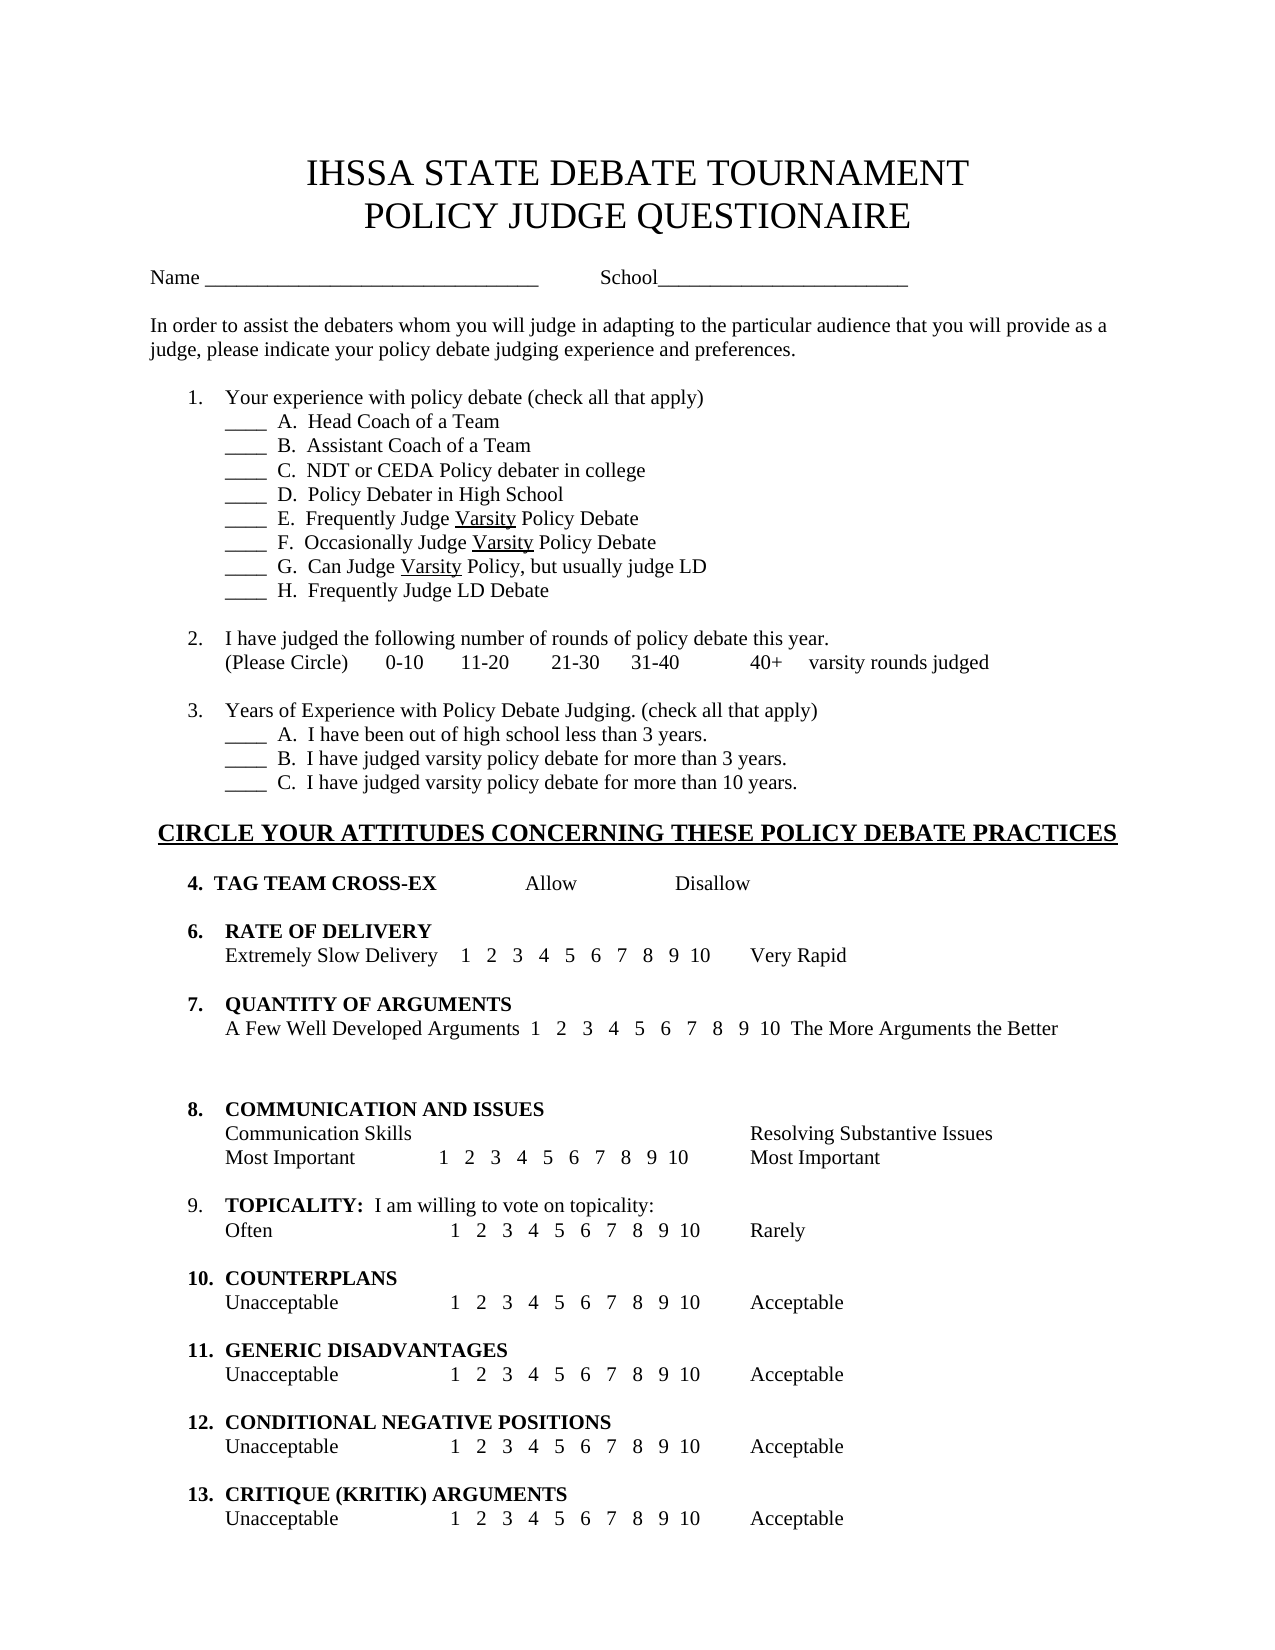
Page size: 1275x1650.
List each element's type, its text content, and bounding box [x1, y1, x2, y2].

text Unacceptable 1 2 3 4 5 6 7 8 9 10 Acceptable [187, 1362, 1125, 1386]
text ____ B. I have judged varsity policy debate for more than 3 years. [225, 746, 1125, 770]
text ____ C. I have judged varsity policy debate for more than 10 years. [225, 770, 1125, 794]
text ____ A. Head Coach of a Team [225, 409, 1125, 433]
text ____ A. I have been out of high school less than 3 years. [225, 722, 1125, 746]
list GENERIC DISADVANTAGES [187, 1338, 1125, 1362]
text Unacceptable 1 2 3 4 5 6 7 8 9 10 Acceptable [187, 1290, 1125, 1314]
text ____ D. Policy Debater in High School [225, 482, 1125, 506]
list I have judged the following number of rounds of policy debate this year. [187, 626, 1125, 650]
list CONDITIONAL NEGATIVE POSITIONS [187, 1410, 1125, 1434]
text Unacceptable 1 2 3 4 5 6 7 8 9 10 Acceptable [187, 1506, 1125, 1530]
text ____ B. Assistant Coach of a Team [225, 433, 1125, 457]
text Communication Skills Resolving Substantive Issues [187, 1121, 1125, 1145]
subtitle CIRCLE YOUR ATTITUDES CONCERNING THESE POLICY DEBATE PRACTICES [150, 818, 1125, 847]
text Name ________________________________ School________________________ [150, 265, 1125, 289]
text ____ E. Frequently Judge Varsity Policy Debate [225, 506, 1125, 530]
list Your experience with policy debate (check all that apply) [187, 385, 1125, 409]
text POLICY JUDGE QUESTIONAIRE [150, 193, 1125, 236]
list COMMUNICATION AND ISSUES [187, 1097, 1125, 1121]
list Years of Experience with Policy Debate Judging. (check all that apply) [187, 698, 1125, 722]
list RATE OF DELIVERY [187, 919, 1125, 943]
list QUANTITY OF ARGUMENTS [187, 992, 1125, 1016]
text ____ H. Frequently Judge LD Debate [225, 578, 1125, 602]
list COUNTERPLANS [187, 1266, 1125, 1290]
text A Few Well Developed Arguments 1 2 3 4 5 6 7 8 9 10 The More Arguments the Better [187, 1016, 1125, 1068]
text 4. TAG TEAM CROSS-EX Allow Disallow [187, 871, 1125, 895]
text ____ G. Can Judge Varsity Policy, but usually judge LD [225, 554, 1125, 578]
text ____ F. Occasionally Judge Varsity Policy Debate [225, 530, 1125, 554]
list TOPICALITY: I am willing to vote on topicality: [187, 1193, 1125, 1217]
text IHSSA STATE DEBATE TOURNAMENT [150, 150, 1125, 193]
text Most Important 1 2 3 4 5 6 7 8 9 10 Most Important [187, 1145, 1125, 1169]
text In order to assist the debaters whom you will judge in adapting to the particular audience that you will provide as a judge, please indicate your policy debate judging experience and preferences. [150, 313, 1125, 361]
text Extremely Slow Delivery 1 2 3 4 5 6 7 8 9 10 Very Rapid [187, 943, 1125, 967]
text Often 1 2 3 4 5 6 7 8 9 10 Rarely [187, 1217, 1125, 1242]
text Unacceptable 1 2 3 4 5 6 7 8 9 10 Acceptable [187, 1434, 1125, 1458]
text (Please Circle) 0-10 11-20 21-30 31-40 40+ varsity rounds judged [225, 650, 1125, 674]
list CRITIQUE (KRITIK) ARGUMENTS [187, 1482, 1125, 1506]
text ____ C. NDT or CEDA Policy debater in college [225, 457, 1125, 482]
